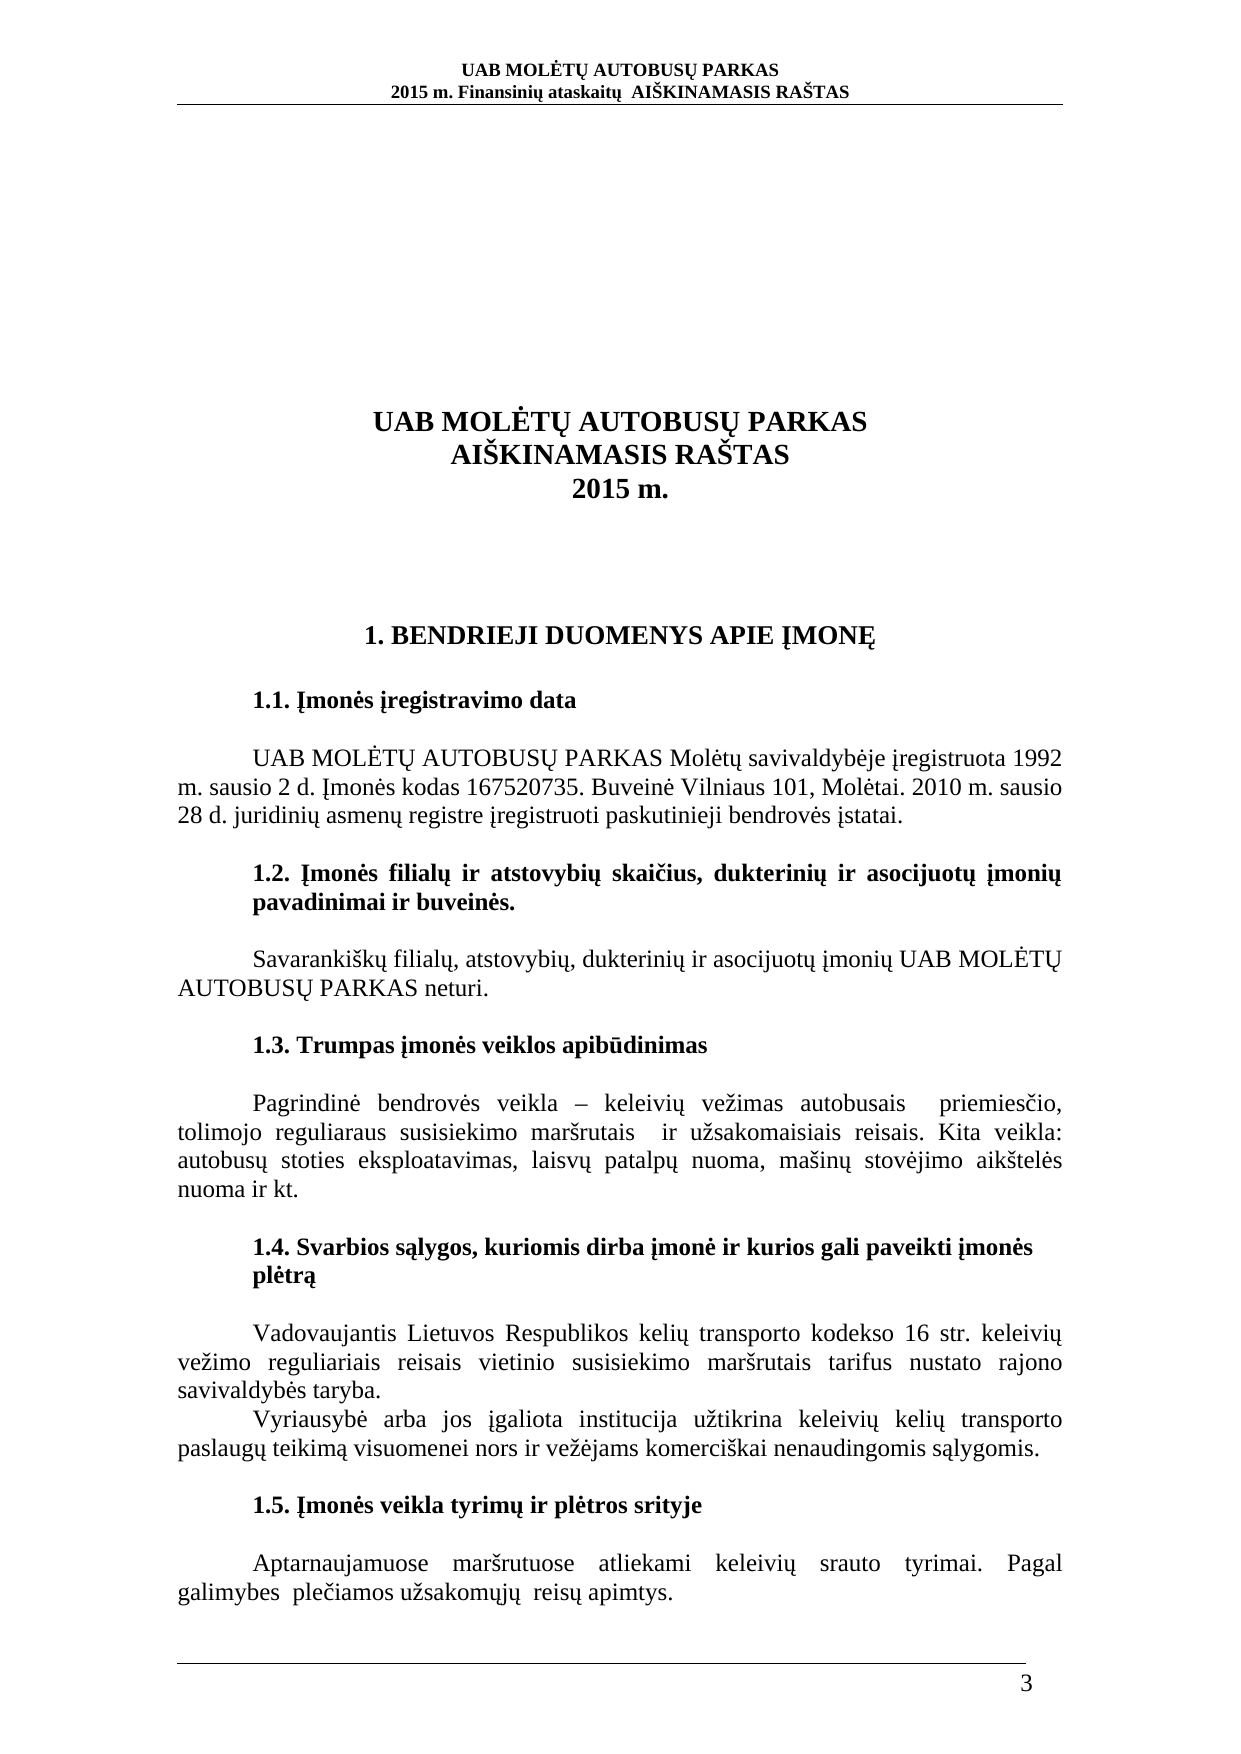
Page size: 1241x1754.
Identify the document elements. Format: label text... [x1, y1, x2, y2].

text 2015 m. [177, 471, 1063, 504]
text 1.4. Svarbios sąlygos, kuriomis dirba įmonė ir kurios gali paveikti įmonės plėtrą [252, 1232, 1063, 1289]
text Pagrindinė bendrovės veikla – keleivių vežimas autobusais priemiesčio, tolimojo reguliaraus susisiekimo maršrutais ir užsakomaisiais reisais. Kita veikla: autobusų stoties eksploatavimas, laisvų patalpų nuoma, mašinų stovėjimo aikštelės nuoma ir kt. [177, 1088, 1063, 1203]
text UAB MOLĖTŲ AUTOBUSŲ PARKAS [177, 404, 1063, 437]
text Savarankiškų filialų, atstovybių, dukterinių ir asocijuotų įmonių UAB MOLĖTŲ AUTOBUSŲ PARKAS neturi. [177, 944, 1063, 1002]
text 1.2. Įmonės filialų ir atstovybių skaičius, dukterinių ir asocijuotų įmonių pavadinimai ir buveinės. [252, 858, 1063, 915]
text Vadovaujantis Lietuvos Respublikos kelių transporto kodekso 16 str. keleivių vežimo reguliariais reisais vietinio susisiekimo maršrutais tarifus nustato rajono savivaldybės taryba. [177, 1318, 1063, 1404]
text 1.5. Įmonės veikla tyrimų ir plėtros srityje [177, 1490, 1063, 1519]
subtitle AIŠKINAMASIS RAŠTAS [177, 437, 1063, 471]
text UAB MOLĖTŲ AUTOBUSŲ PARKAS Molėtų savivaldybėje įregistruota 1992 m. sausio 2 d. Įmonės kodas 167520735. Buveinė Vilniaus 101, Molėtai. 2010 m. sausio 28 d. juridinių asmenų registre įregistruoti paskutinieji bendrovės įstatai. [177, 743, 1063, 829]
subtitle 1. BENDRIEJI DUOMENYS APIE ĮMONĘ [177, 619, 1063, 651]
text 1.1. Įmonės įregistravimo data [177, 685, 1063, 714]
text 1.3. Trumpas įmonės veiklos apibūdinimas [177, 1030, 1063, 1059]
text Vyriausybė arba jos įgaliota institucija užtikrina keleivių kelių transporto paslaugų teikimą visuomenei nors ir vežėjams komerciškai nenaudingomis sąlygomis. [177, 1404, 1063, 1462]
text Aptarnaujamuose maršrutuose atliekami keleivių srauto tyrimai. Pagal galimybes plečiamos užsakomųjų reisų apimtys. [177, 1548, 1063, 1605]
